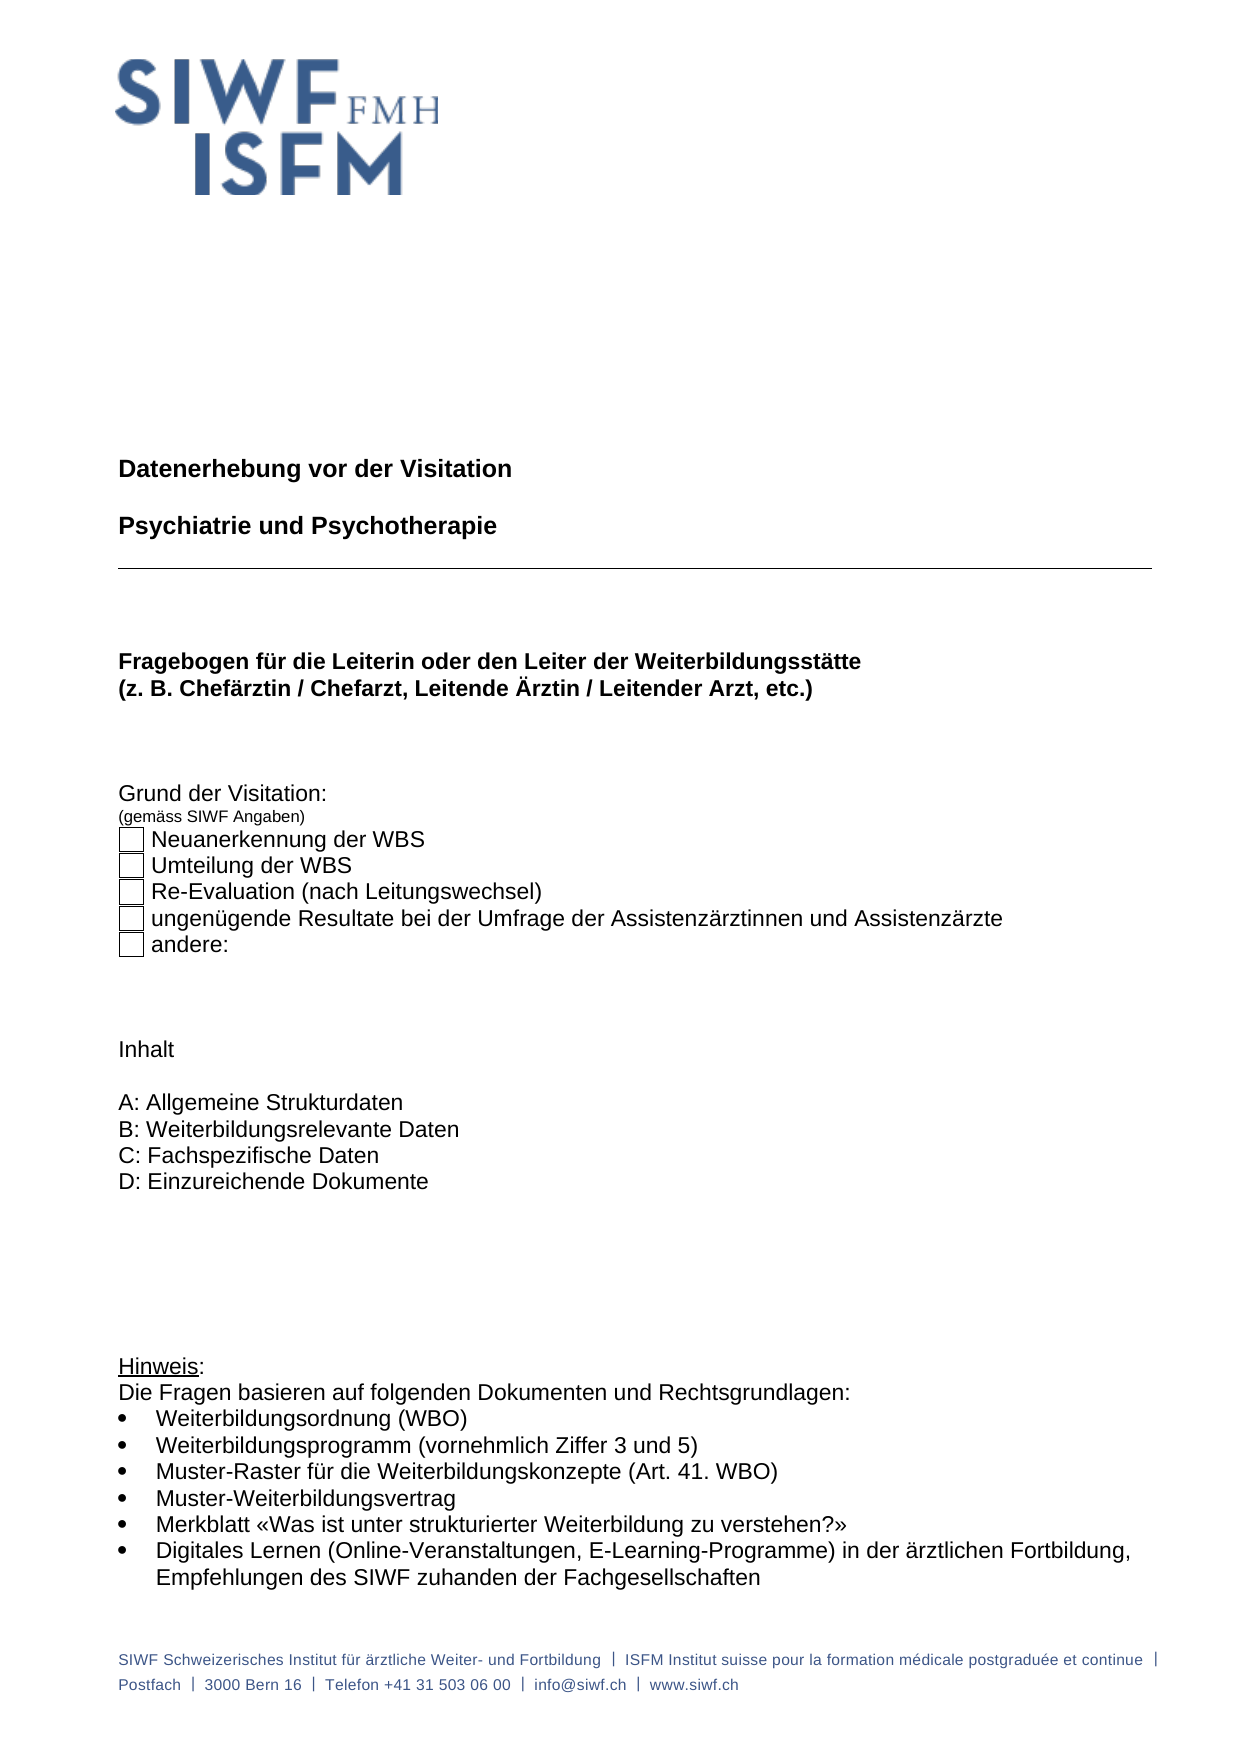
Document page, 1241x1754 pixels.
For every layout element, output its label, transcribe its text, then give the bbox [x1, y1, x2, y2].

text A: Allgemeine Strukturdaten [118, 1089, 1152, 1116]
list Merkblatt «Was ist unter strukturierter Weiterbildung zu verstehen?» [118, 1511, 1152, 1537]
text B: Weiterbildungsrelevante Daten [118, 1116, 1152, 1142]
text Re-Evaluation (nach Leitungswechsel) [118, 878, 1152, 905]
text C: Fachspezifische Daten [118, 1142, 1152, 1168]
text Fragebogen für die Leiterin oder den Leiter der Weiterbildungsstätte [118, 648, 1152, 675]
list Muster-Raster für die Weiterbildungskonzepte (Art. 41. WBO) [118, 1458, 1152, 1484]
text Grund der Visitation: [118, 780, 1152, 806]
text D: Einzureichende Dokumente [118, 1168, 1152, 1194]
text Datenerhebung vor der Visitation [118, 453, 1152, 482]
text Inhalt [118, 1036, 1152, 1063]
text ungenügende Resultate bei der Umfrage der Assistenzärztinnen und Assistenzärzte [118, 905, 1152, 931]
text Umteilung der WBS [118, 852, 1152, 878]
text Hinweis: [118, 1353, 1152, 1379]
text Neuanerkennung der WBS [118, 826, 1152, 852]
text Psychiatrie und Psychotherapie [118, 511, 1152, 540]
list Weiterbildungsordnung (WBO) [118, 1405, 1152, 1432]
list Muster-Weiterbildungsvertrag [118, 1484, 1152, 1511]
list Weiterbildungsprogramm (vornehmlich Ziffer 3 und 5) [118, 1432, 1152, 1458]
text (z. B. Chefärztin / Chefarzt, Leitende Ärztin / Leitender Arzt, etc.) [118, 675, 1152, 701]
list Digitales Lernen (Online-Veranstaltungen, E-Learning-Programme) in der ärztlichen Fortbildung, Empfehlungen des SIWF zuhanden der Fachgesellschaften [118, 1537, 1152, 1590]
text andere: [118, 931, 1152, 957]
text Die Fragen basieren auf folgenden Dokumenten und Rechtsgrundlagen: [118, 1379, 1152, 1405]
text (gemäss SIWF Angaben) [118, 806, 1152, 826]
